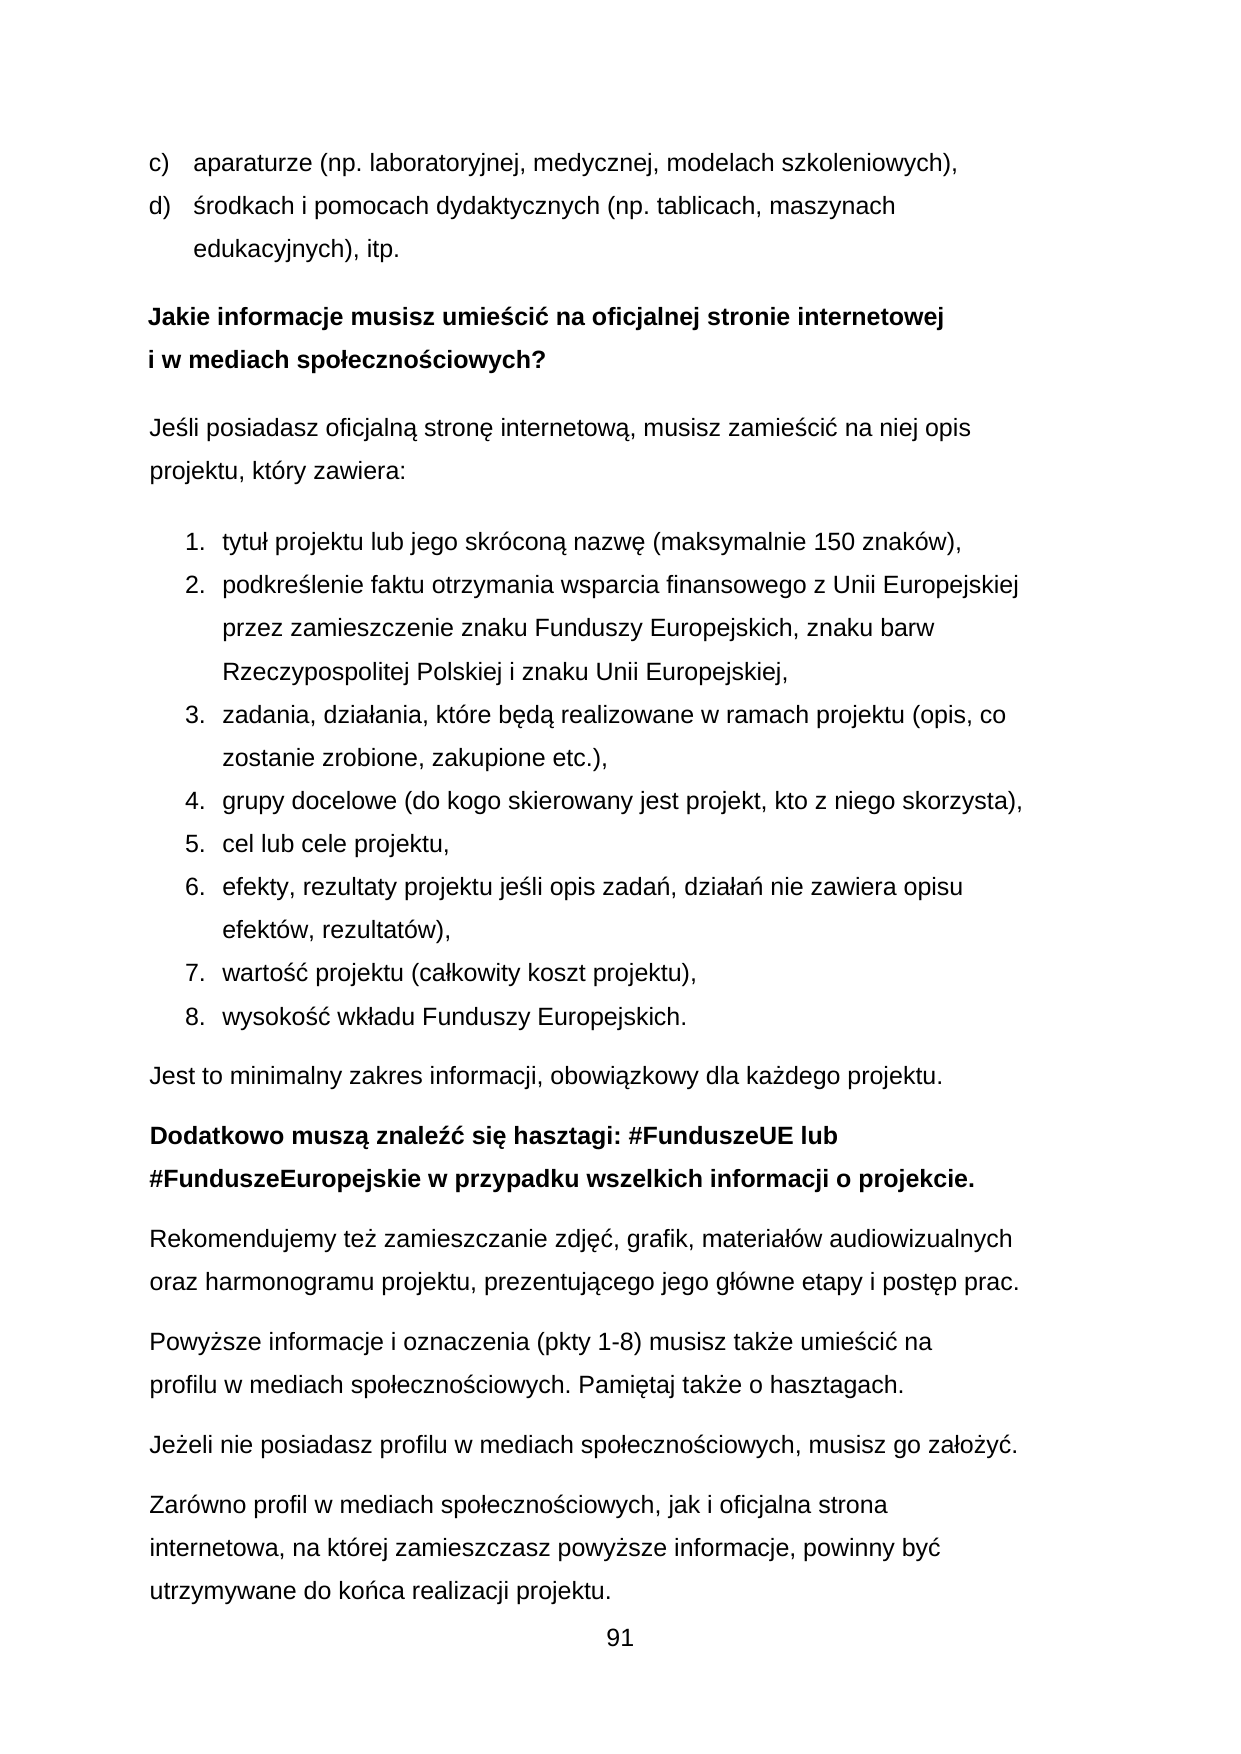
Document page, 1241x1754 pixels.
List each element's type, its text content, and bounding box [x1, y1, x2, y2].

list podkreślenie faktu otrzymania wsparcia finansowego z Unii Europejskiej przez zamieszczenie znaku Funduszy Europejskich, znaku barw Rzeczypospolitej Polskiej i znaku Unii Europejskiej, [185, 570, 1031, 685]
text Zarówno profil w mediach społecznościowych, jak i oficjalna strona internetowa, na której zamieszczasz powyższe informacje, powinny być utrzymywane do końca realizacji projektu. [149, 1489, 1009, 1604]
list zadania, działania, które będą realizowane w ramach projektu (opis, co zostanie zrobione, zakupione etc.), [185, 699, 1031, 771]
text Jeżeli nie posiadasz profilu w mediach społecznościowych, musisz go założyć. [149, 1430, 1030, 1458]
text Powyższe informacje i oznaczenia (pkty 1-8) musisz także umieścić na profilu w mediach społecznościowych. Pamiętaj także o hasztagach. [149, 1327, 964, 1399]
list aparaturze (np. laboratoryjnej, medycznej, modelach szkoleniowych), [149, 148, 1031, 176]
text Dodatkowo muszą znaleźć się hasztagi: #FunduszeUE lub #FunduszeEuropejskie w przypadku wszelkich informacji o projekcie. [149, 1121, 1089, 1193]
text Jeśli posiadasz oficjalną stronę internetową, musisz zamieścić na niej opis projektu, który zawiera: [149, 413, 1030, 485]
text Jakie informacje musisz umieścić na oficjalnej stronie internetowej i w mediach społecznościowych? [148, 302, 1093, 374]
list środkach i pomocach dydaktycznych (np. tablicach, maszynach edukacyjnych), itp. [149, 191, 1031, 263]
text Jest to minimalny zakres informacji, obowiązkowy dla każdego projektu. [149, 1061, 1030, 1090]
list wysokość wkładu Funduszy Europejskich. [185, 1001, 1031, 1030]
list efekty, rezultaty projektu jeśli opis zadań, działań nie zawiera opisu efektów, rezultatów), [185, 872, 1031, 944]
list wartość projektu (całkowity koszt projektu), [185, 958, 1031, 987]
list cel lub cele projektu, [185, 829, 1031, 858]
list grupy docelowe (do kogo skierowany jest projekt, kto z niego skorzysta), [185, 786, 1031, 814]
list tytuł projektu lub jego skróconą nazwę (maksymalnie 150 znaków), [185, 527, 1031, 556]
text Rekomendujemy też zamieszczanie zdjęć, grafik, materiałów audiowizualnych oraz harmonogramu projektu, prezentującego jego główne etapy i postęp prac. [149, 1224, 1030, 1296]
